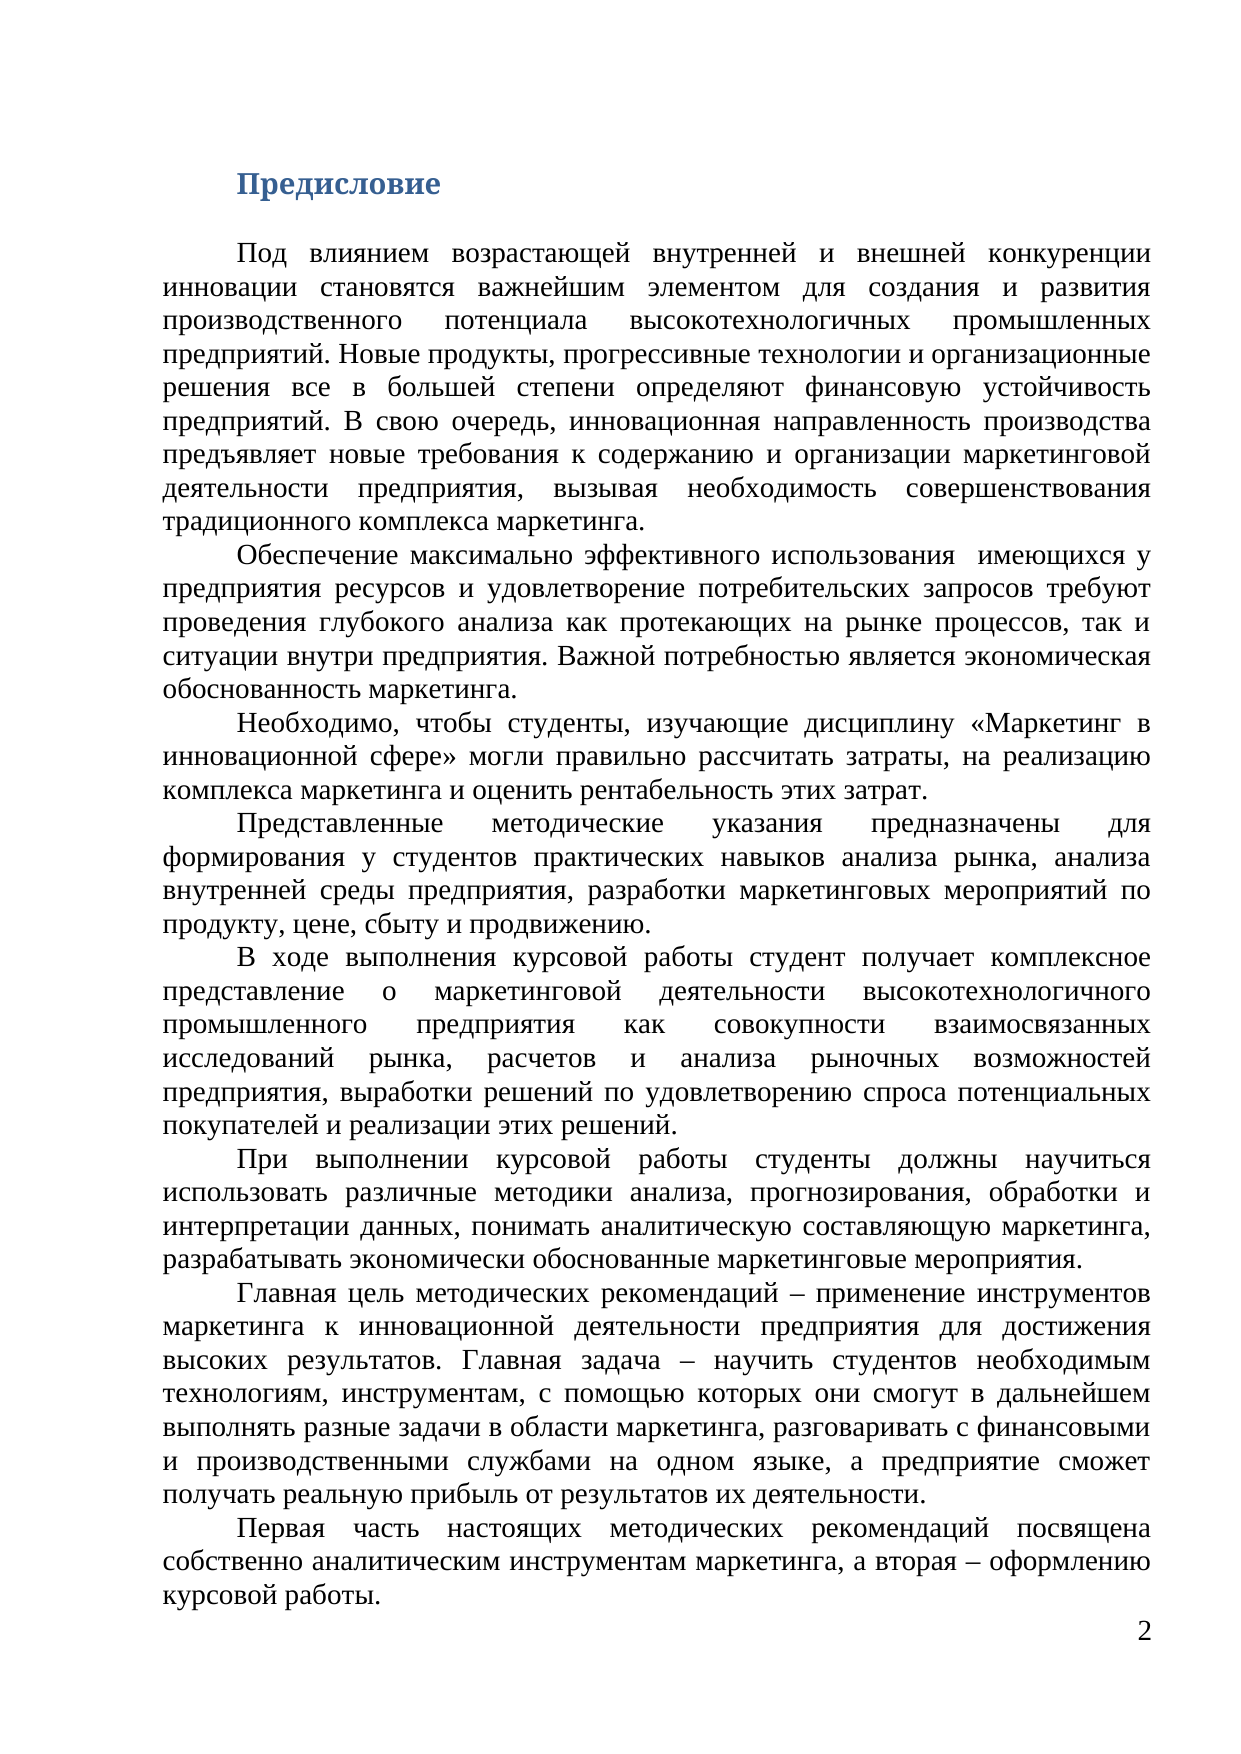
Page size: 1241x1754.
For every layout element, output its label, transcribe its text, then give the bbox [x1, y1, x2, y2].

text Необходимо, чтобы студенты, изучающие дисциплину «Маркетинг в инновационной сфере» могли правильно рассчитать затраты, на реализацию комплекса маркетинга и оценить рентабельность этих затрат. [162, 705, 1152, 805]
text Обеспечение максимально эффективного использования имеющихся у предприятия ресурсов и удовлетворение потребительских запросов требуют проведения глубокого анализа как протекающих на рынке процессов, так и ситуации внутри предприятия. Важной потребностью является экономическая обоснованность маркетинга. [162, 537, 1152, 705]
text Главная цель методических рекомендаций – применение инструментов маркетинга к инновационной деятельности предприятия для достижения высоких результатов. Главная задача – научить студентов необходимым технологиям, инструментам, с помощью которых они смогут в дальнейшем выполнять разные задачи в области маркетинга, разговаривать с финансовыми и производственными службами на одном языке, а предприятие сможет получать реальную прибыль от результатов их деятельности. [162, 1275, 1152, 1510]
text Первая часть настоящих методических рекомендаций посвящена собственно аналитическим инструментам маркетинга, а вторая – оформлению курсовой работы. [162, 1510, 1152, 1610]
text Под влиянием возрастающей внутренней и внешней конкуренции инновации становятся важнейшим элементом для создания и развития производственного потенциала высокотехнологичных промышленных предприятий. Новые продукты, прогрессивные технологии и организационные решения все в большей степени определяют финансовую устойчивость предприятий. В свою очередь, инновационная направленность производства предъявляет новые требования к содержанию и организации маркетинговой деятельности предприятия, вызывая необходимость совершенствования традиционного комплекса маркетинга. [162, 235, 1152, 537]
text При выполнении курсовой работы студенты должны научиться использовать различные методики анализа, прогнозирования, обработки и интерпретации данных, понимать аналитическую составляющую маркетинга, разрабатывать экономически обоснованные маркетинговые мероприятия. [162, 1141, 1152, 1275]
subtitle Предисловие [162, 168, 1152, 202]
text В ходе выполнения курсовой работы студент получает комплексное представление о маркетинговой деятельности высокотехнологичного промышленного предприятия как совокупности взаимосвязанных исследований рынка, расчетов и анализа рыночных возможностей предприятия, выработки решений по удовлетворению спроса потенциальных покупателей и реализации этих решений. [162, 939, 1152, 1141]
text Представленные методические указания предназначены для формирования у студентов практических навыков анализа рынка, анализа внутренней среды предприятия, разработки маркетинговых мероприятий по продукту, цене, сбыту и продвижению. [162, 805, 1152, 939]
